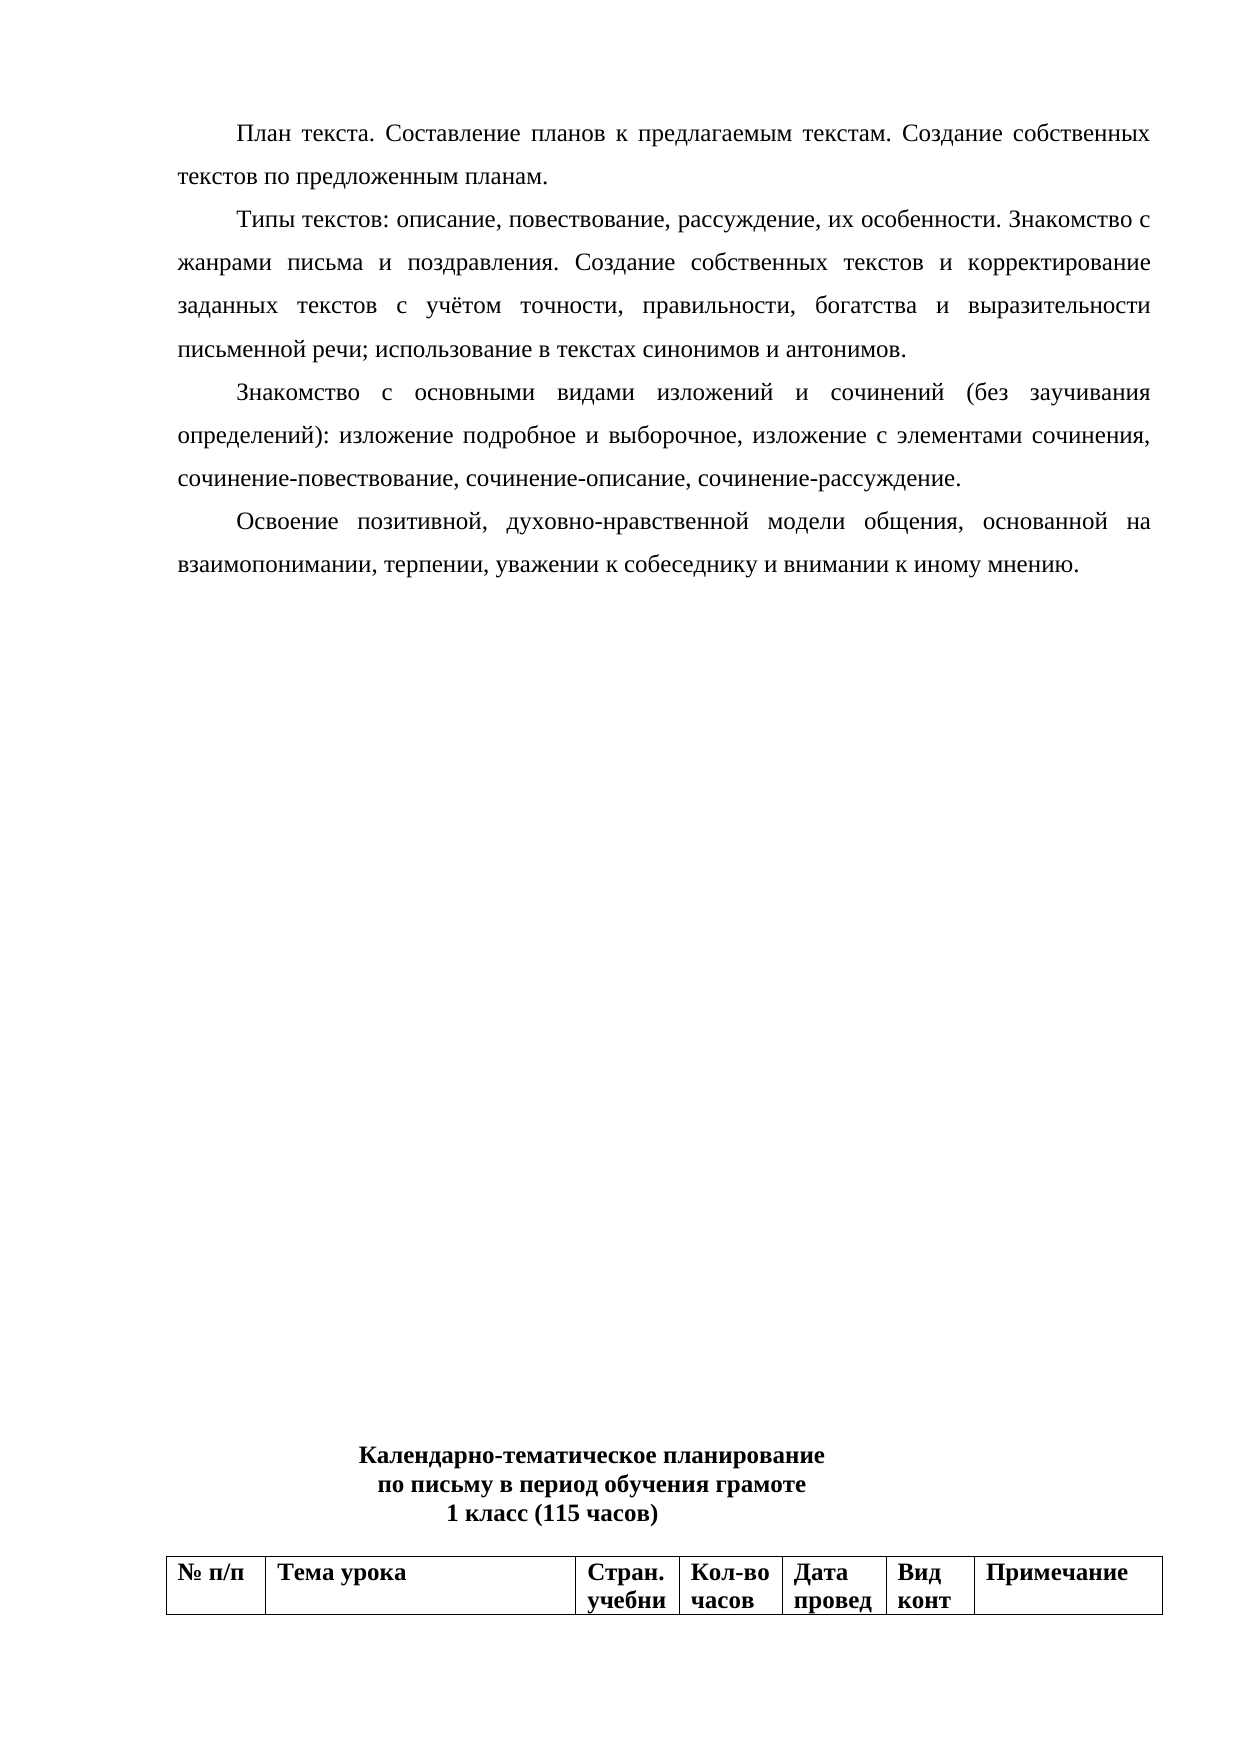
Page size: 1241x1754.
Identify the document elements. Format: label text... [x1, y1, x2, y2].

table_header Дата проведения [783, 1557, 886, 1614]
table_header № п/п [167, 1557, 265, 1614]
text 1 класс (115 часов) [177, 1498, 1152, 1527]
text Типы текстов: описание, повествование, рассуждение, их особенности. Знакомство с жанрами письма и поздравления. Создание собственных текстов и корректирование заданных текстов с учётом точности, правильности, богатства и выразительности письменной речи; использование в текстах синонимов и антонимов. [177, 204, 1152, 362]
text Знакомство с основными видами изложений и сочинений (без заучивания определений): изложение подробное и выборочное, изложение с элементами сочинения, сочинение-повествование, сочинение-описание, сочинение-рассуждение. [177, 377, 1152, 492]
table_header Стран.учебника [576, 1557, 679, 1614]
table_header Кол-во часов [680, 1557, 782, 1614]
text План текста. Составление планов к предлагаемым текстам. Создание собственных текстов по предложенным планам. [177, 118, 1152, 190]
text Освоение позитивной, духовно-нравственной модели общения, основанной на взаимопонимании, терпении, уважении к собеседнику и внимании к иному мнению. [177, 506, 1152, 578]
table_header Тема урока [266, 1557, 575, 1614]
text Календарно-тематическое планирование [177, 1441, 1152, 1469]
table_header Примечание [975, 1557, 1162, 1614]
text по письму в период обучения грамоте [177, 1469, 1152, 1498]
table_header Вид контроля [887, 1557, 974, 1614]
